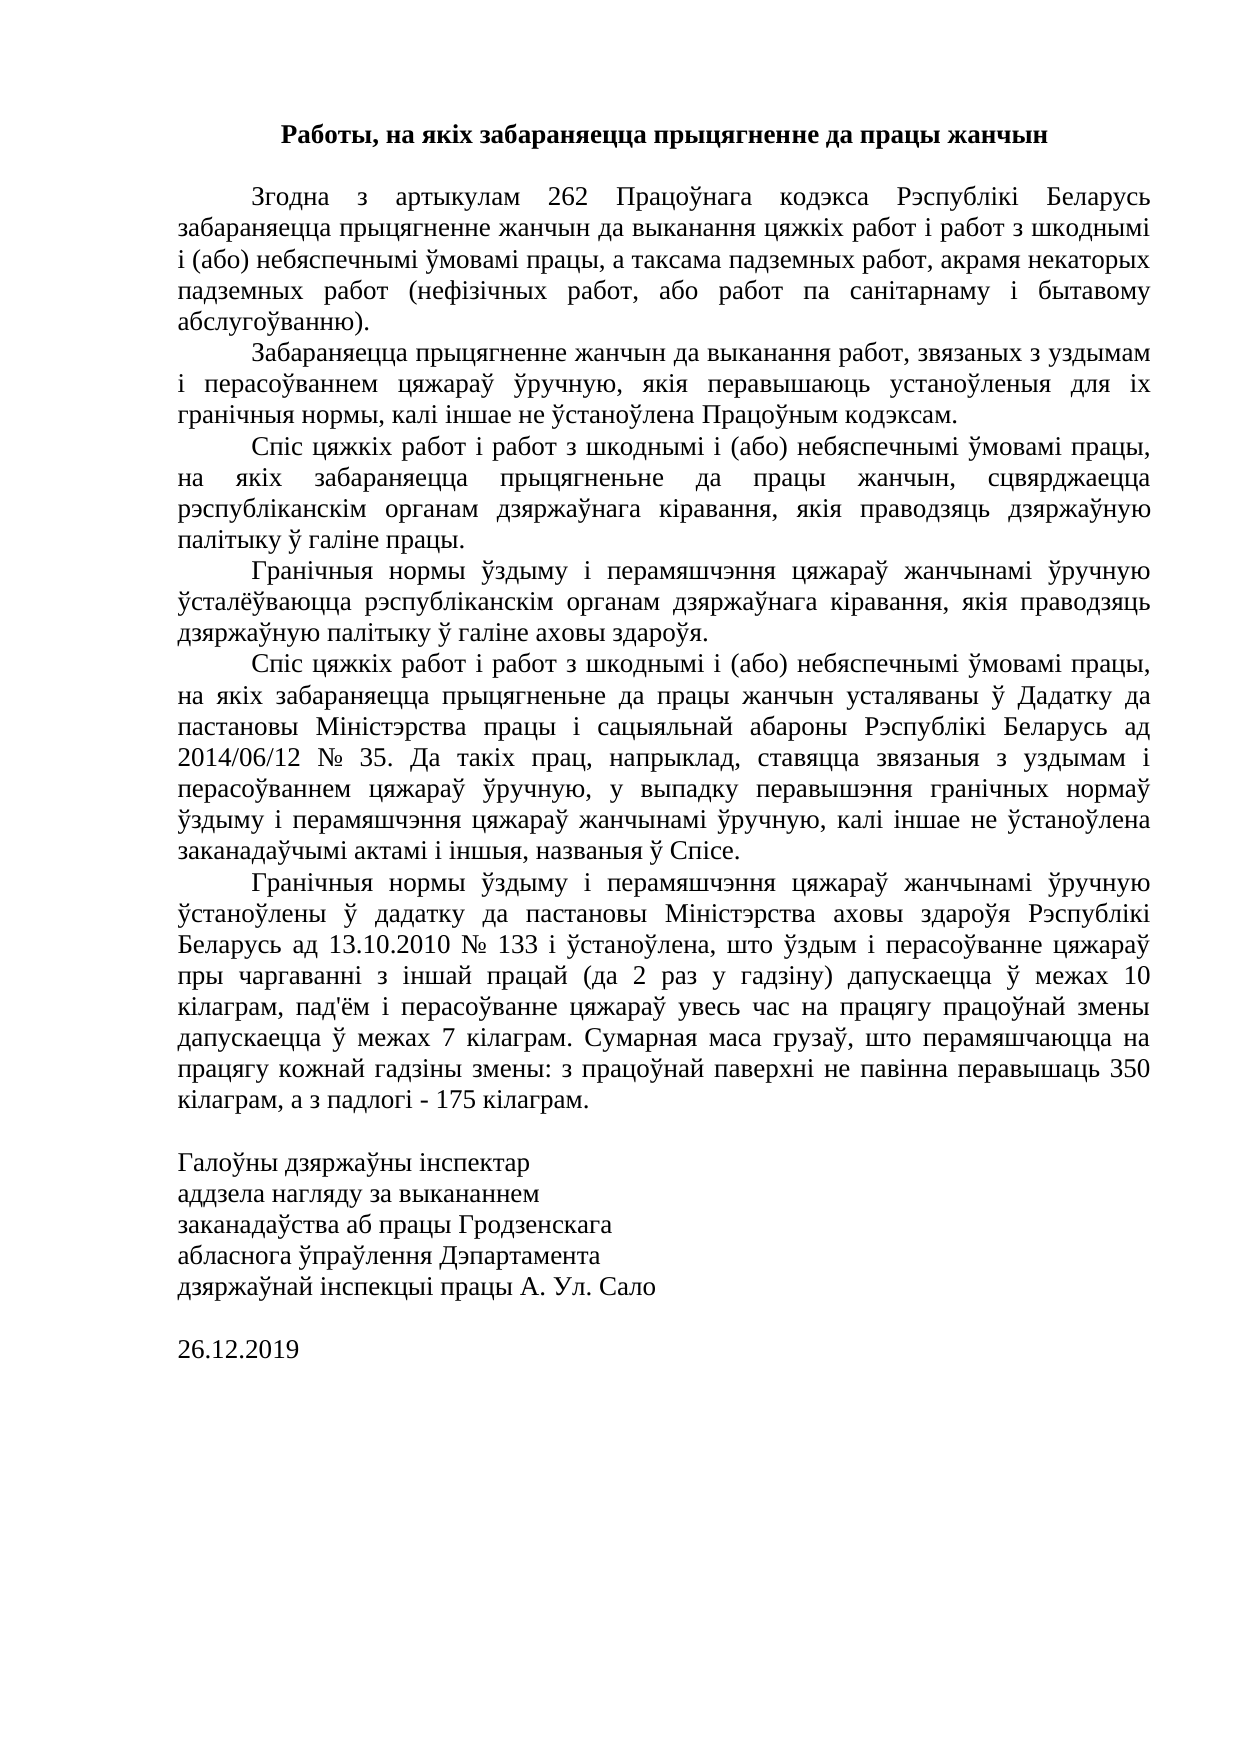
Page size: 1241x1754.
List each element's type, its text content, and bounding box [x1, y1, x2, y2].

text абласнога ўпраўлення Дэпартамента [177, 1239, 1152, 1271]
text дзяржаўнай інспекцыі працы А. Ул. Сало [177, 1271, 1152, 1302]
text заканадаўства аб працы Гродзенскага [177, 1208, 1152, 1239]
text Забараняецца прыцягненне жанчын да выканання работ, звязаных з уздымам і перасоўваннем цяжараў ўручную, якія перавышаюць устаноўленыя для іх гранічныя нормы, калi iншае не ўстаноўлена Працоўным кодэксам. [177, 336, 1152, 429]
text аддзела нагляду за выкананнем [177, 1177, 1152, 1208]
text Гранічныя нормы ўздыму і перамяшчэння цяжараў жанчынамі ўручную ўсталёўваюцца рэспубліканскім органам дзяржаўнага кіравання, якія праводзяць дзяржаўную палітыку ў галіне аховы здароўя. [177, 554, 1152, 648]
text Спіс цяжкіх работ і работ з шкоднымі і (або) небяспечнымі ўмовамі працы, на якіх забараняецца прыцягненьне да працы жанчын усталяваны ў Дадатку да пастановы Міністэрства працы і сацыяльнай абароны Рэспублікі Беларусь ад 2014/06/12 № 35. Да такіх прац, напрыклад, ставяцца звязаныя з уздымам і перасоўваннем цяжараў ўручную, у выпадку перавышэння гранічных нормаў ўздыму і перамяшчэння цяжараў жанчынамі ўручную, калі іншае не ўстаноўлена заканадаўчымі актамі і іншыя, названыя ў Спісе. [177, 648, 1152, 866]
text Работы, на якiх забараняецца прыцягненне да працы жанчын [177, 118, 1152, 149]
text Галоўны дзяржаўны інспектар [177, 1146, 1152, 1177]
text Гранічныя нормы ўздыму і перамяшчэння цяжараў жанчынамі ўручную ўстаноўлены ў дадатку да пастановы Міністэрства аховы здароўя Рэспублікі Беларусь ад 13.10.2010 № 133 і ўстаноўлена, што ўздым і перасоўванне цяжараў пры чаргаванні з іншай працай (да 2 раз у гадзіну) дапускаецца ў межах 10 кілаграм, пад'ём і перасоўванне цяжараў увесь час на працягу працоўнай змены дапускаецца ў межах 7 кілаграм. Сумарная маса грузаў, што перамяшчаюцца на працягу кожнай гадзіны змены: з працоўнай паверхні не павінна перавышаць 350 кілаграм, а з падлогі - 175 кілаграм. [177, 866, 1152, 1115]
text Згодна з артыкулам 262 Працоўнага кодэкса Рэспублікі Беларусь забараняецца прыцягненне жанчын да выканання цяжкіх работ і работ з шкоднымі і (або) небяспечнымі ўмовамі працы, а таксама падземных работ, акрамя некаторых падземных работ (нефізічных работ, або работ па санітарнаму і бытавому абслугоўванню). [177, 180, 1152, 336]
text Спіс цяжкіх работ і работ з шкоднымі і (або) небяспечнымі ўмовамі працы, на якіх забараняецца прыцягненьне да працы жанчын, сцвярджаецца рэспубліканскім органам дзяржаўнага кіравання, якія праводзяць дзяржаўную палітыку ў галіне працы. [177, 429, 1152, 554]
text 26.12.2019 [177, 1333, 1152, 1364]
